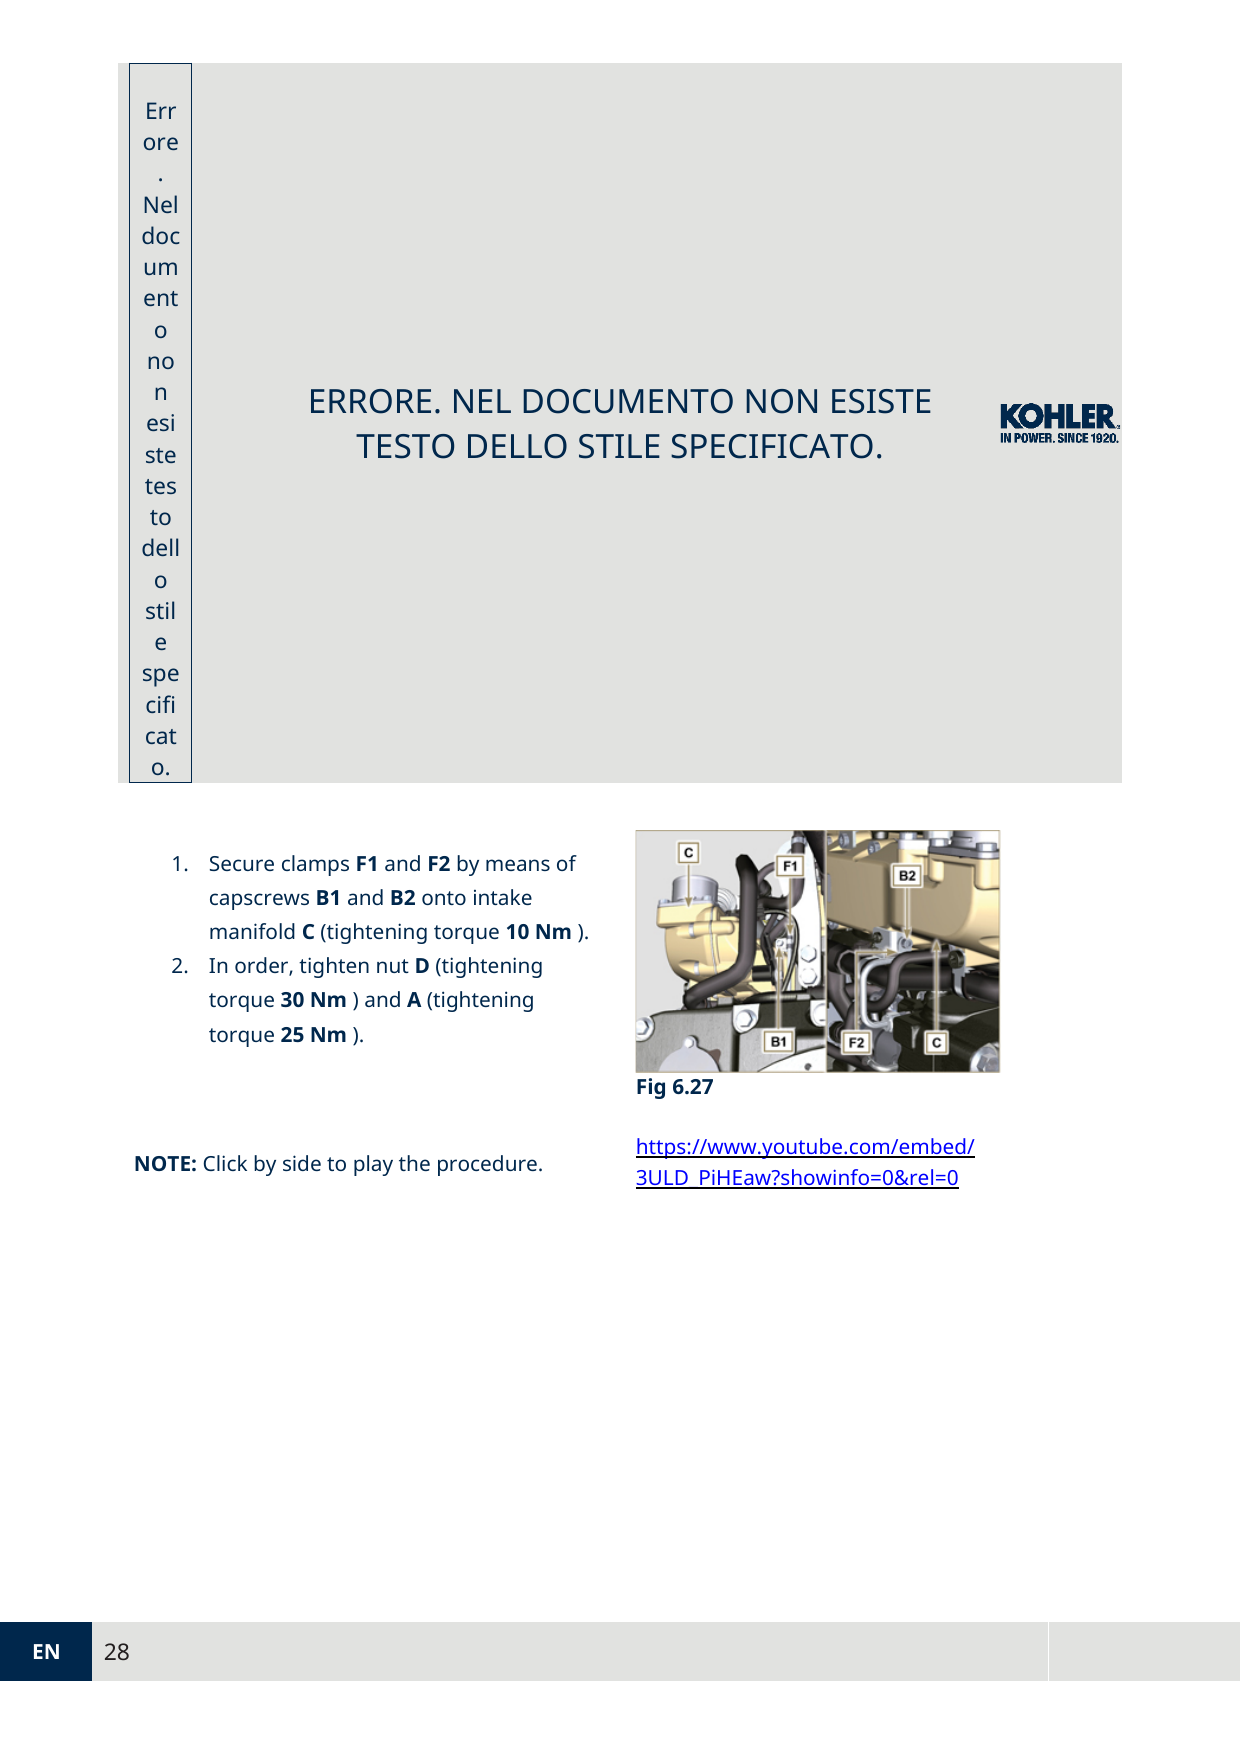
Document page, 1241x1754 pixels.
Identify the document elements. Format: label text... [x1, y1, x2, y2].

picture [635, 830, 1002, 1073]
table_cell NOTE: Click by side to play the procedure. [118, 1116, 620, 1209]
table_cell Secure clamps F1 and F2 by means of capscrews B1 and B2 onto intake manifold C (tightening torque 10 Nm ). In order, tighten nut D (tightening torque 30 Nm ) and A (tightening torque 25 Nm ). [118, 815, 620, 1116]
table_cell https://www.youtube.com/embed/3ULD_PiHEaw?showinfo=0&rel=0 [620, 1116, 1122, 1209]
table_cell Fig 6.27 [620, 815, 1122, 1116]
picture [1000, 403, 1121, 443]
